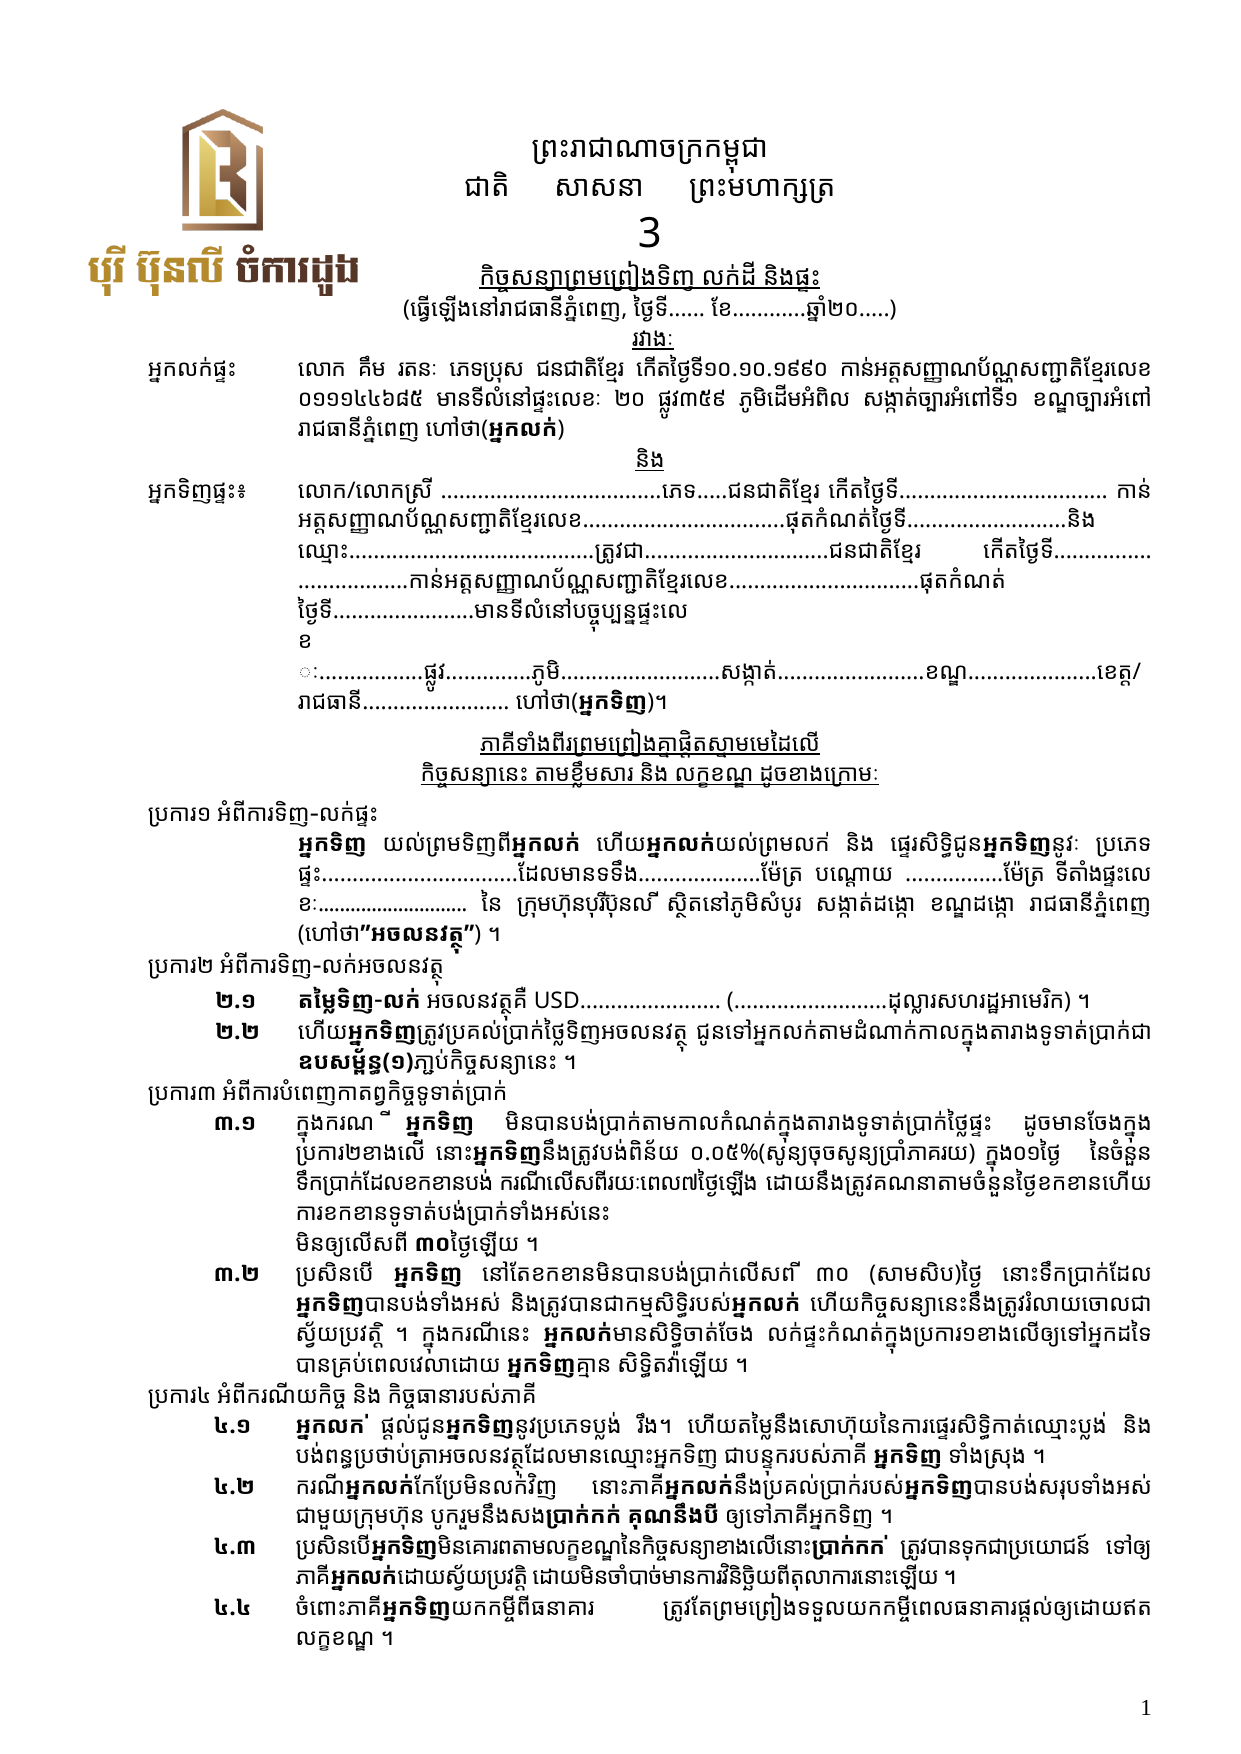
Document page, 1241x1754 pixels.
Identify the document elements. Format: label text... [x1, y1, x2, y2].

text កិច្ចសន្យានេះ តាមខ្លឹមសារ និង លក្ខខណ្ឌ ដូចខាងក្រោមៈ [148, 758, 1152, 788]
text (ធ្វើឡើងនៅរាជធានីភ្នំពេញ, ថ្ងៃទី...... ខែ............ឆ្នាំ២០.....) [403, 292, 1152, 322]
text ៤.៤ ចំពោះភាគីអ្នកទិញយកកម្ចីពីធនាគារ ត្រូវតែព្រមព្រៀងទទួលយកកម្ចីពេលធនាគារផ្តល់ឲ្យដោយឥតលក្ខខណ្ឌ ។ [148, 1591, 1152, 1652]
text ប្រការ២ អំពីការទិញ-លក់អចលនវត្ថុ [148, 948, 1152, 979]
text ភាគីទាំងពីរព្រមព្រៀងគ្នាផ្តិតស្នាមមេដៃលើ [148, 727, 1152, 758]
text កិច្ចសន្យាព្រមព្រៀងទិញ លក់ដី និងផ្ទះ [403, 259, 1152, 292]
picture [41, 21, 403, 383]
text ៤.១ អ្នកលក់ ផ្តល់ជូនអ្នកទិញនូវប្រភេទប្លង់ រឹង។ ហើយតម្លៃនឹងសោហ៊ុយនៃការផ្ទេរសិទ្ធិកាត់ឈ្មោះប្លង់ និងបង់ពន្ធប្រថាប់ត្រាអចលនវត្ថុដែលមានឈ្មោះអ្នកទិញ ជាបន្ទុករបស់ភាគី អ្នកទិញ ទាំងស្រុង ។ [148, 1409, 1152, 1470]
text ព្រះរាជាណាចក្រកម្ពុជា [403, 127, 1152, 166]
text ៣.១ ក្នុងករណី អ្នកទិញ មិនបានបង់ប្រាក់តាមកាលកំណត់ក្នុងតារាងទូទាត់ប្រាក់ថ្លៃផ្ទះ ដូចមានចែងក្នុងប្រការ២ខាងលើ នោះអ្នកទិញនឹងត្រូវបង់ពិន័យ ០.០៥%(សូន្យចុចសូន្យប្រាំភាគរយ) ក្នុង០១ថ្ងៃ នៃចំនួនទឹកប្រាក់ដែលខកខានបង់ ករណីលើសពីរយៈពេល៧ថ្ងៃឡើង ដោយនឹងត្រូវគណនាតាមចំនួនថ្ងៃខកខានហើយការខកខានទូទាត់បង់ប្រាក់ទាំងអស់នេះ [148, 1106, 1152, 1227]
text 3 [403, 204, 1152, 259]
text អ្នកទិញ យល់ព្រមទិញពីអ្នកលក់ ហើយអ្នកលក់យល់ព្រមលក់ និង ផ្ទេរសិទ្ធិជូនអ្នកទិញនូវៈ ប្រភេទផ្ទះ................................ដែលមានទទឹង....................ម៉ែត្រ បណ្តោយ ................ម៉ែត្រ ទីតាំងផ្ទះលេខៈ............................ នៃ ក្រុមហ៊ុនបុរីប៊ុនលី ស្ថិតនៅភូមិសំបូរ សង្កាត់ដង្កោ ខណ្ឌដង្កោ រាជធានីភ្នំពេញ (ហៅថា”អចលនវត្ថុ”) ។ [148, 827, 1152, 948]
text ប្រការ៤ អំពីករណីយកិច្ច និង កិច្ចធានារបស់ភាគី [148, 1379, 1152, 1409]
text ប្រការ១ អំពីការទិញ-លក់ផ្ទះ [148, 796, 1152, 827]
text អ្នកលក់ផ្ទះ លោក គឹម រតនៈ ភេទប្រុស ជនជាតិខ្មែរ កើតថ្ងៃទី១០.១០.១៩៩០ កាន់អត្តសញ្ញាណប័ណ្ណសញ្ជាតិខ្មែរលេខ ០១១១៤៤៦៨៥ មានទីលំនៅផ្ទះលេខៈ ២០ ផ្លូវ៣៥៩ ភូមិដើមអំពិល សង្កាត់ច្បារអំពៅទី១ ខណ្ឌច្បារអំពៅ រាជធានីភ្នំពេញ ហៅថា(អ្នកលក់) [148, 353, 1152, 443]
text ២.១ តម្លៃទិញ-លក់ អចលនវត្ថុគឺ USD....................... (.........................ដុល្លារសហរដ្ឋអាមេរិក) ។ [215, 979, 1152, 1015]
text ៤.៣ ប្រសិនបើអ្នកទិញមិនគោរពតាមលក្ខខណ្ឌនៃកិច្ចសន្យាខាងលើនោះប្រាក់កក់ ត្រូវបានទុកជាប្រយោជន៍​ ទៅឲ្យភាគីអ្នកលក់ដោយស្វ័យប្រវត្តិ ដោយមិនចាំបាច់មានការវិនិច្ឆិយពីតុលាការនោះឡើយ ។ [148, 1531, 1152, 1591]
text ៤.២ ករណីអ្នកលក់កែប្រែមិនលក់វិញ នោះភាគីអ្នកលក់នឹងប្រគល់ប្រាក់របស់អ្នកទិញបានបង់សរុបទាំងអស់ជាមួយក្រុមហ៊ុន បូករួមនឹងសងប្រាក់កក់ គុណនឹងបី ឲ្យទៅភាគីអ្នកទិញ ។ [148, 1470, 1152, 1531]
text រវាងៈ [403, 322, 1152, 353]
text អ្នកទិញផ្ទះ៖ លោក/លោកស្រី ....................................ភេទ.....ជនជាតិខ្មែរ កើតថ្ងៃទី............​..​..​.................. កាន់អត្តសញ្ញាណប័ណ្ណសញ្ជាតិខ្មែរលេខ.................................ផុតកំណត់ថ្ងៃទី..........................និង ឈ្មោះ........................................ត្រូវជា................​..​....​..​..​..​..ជនជាតិខ្មែរ កើតថ្ងៃទី............​..​..​..................កាន់អត្តសញ្ញាណប័ណ្ណសញ្ជាតិខ្មែរលេខ...............................ផុតកំណត់ថ្ងៃទី.......................មានទីលំនៅបច្ចុប្បន្នផ្ទះលេខៈ.................ផ្លូវ..............ភូមិ..........................សង្កាត់........................ខណ្ឌ.....................ខេត្ត/រាជធានី........................ ហៅថា(អ្នកទិញ)។ [148, 474, 1152, 716]
text និង [148, 443, 1152, 474]
text ជាតិ សាសនា ព្រះមហាក្សត្រ [403, 166, 1152, 204]
text ៣.២ ប្រសិនបើ អ្នកទិញ នៅតែខកខានមិនបានបង់ប្រាក់លើសពី ៣០ (សាមសិប)ថ្ងៃ នោះទឹកប្រាក់ដែលអ្នកទិញបានបង់ទាំងអស់ និងត្រូវបានជាកម្មសិទ្ធិរបស់អ្នកលក់ ហើយកិច្ចសន្យានេះនឹងត្រូវរំលាយចោលជាស្វ័យប្រវត្តិ ។ ក្នុងករណីនេះ អ្នកលក់មានសិទ្ធិចាត់ចែង លក់ផ្ទះកំណត់ក្នុងប្រការ១ខាងលើឲ្យទៅអ្នកដទៃបានគ្រប់ពេលវេលាដោយ អ្នកទិញគ្មាន សិទ្ធិតវ៉ាឡើយ ។ [148, 1258, 1152, 1379]
text ប្រការ៣ អំពីការបំពេញកាតព្វកិច្ចទូទាត់ប្រាក់ [148, 1076, 1152, 1106]
text មិនឲ្យលើសពី ៣០ថ្ងៃឡើយ ។ [148, 1227, 1152, 1258]
text ២.២ ហើយអ្នកទិញត្រូវប្រគល់ប្រាក់ថ្លៃទិញអចលនវត្ថុ ជូនទៅអ្នកលក់តាមដំណាក់កាលក្នុងតារាងទូទាត់ប្រាក់ជាឧបសម្ព័ន្ធ(១)ភា្ជប់កិច្ចសន្យានេះ ។ [215, 1015, 1152, 1076]
